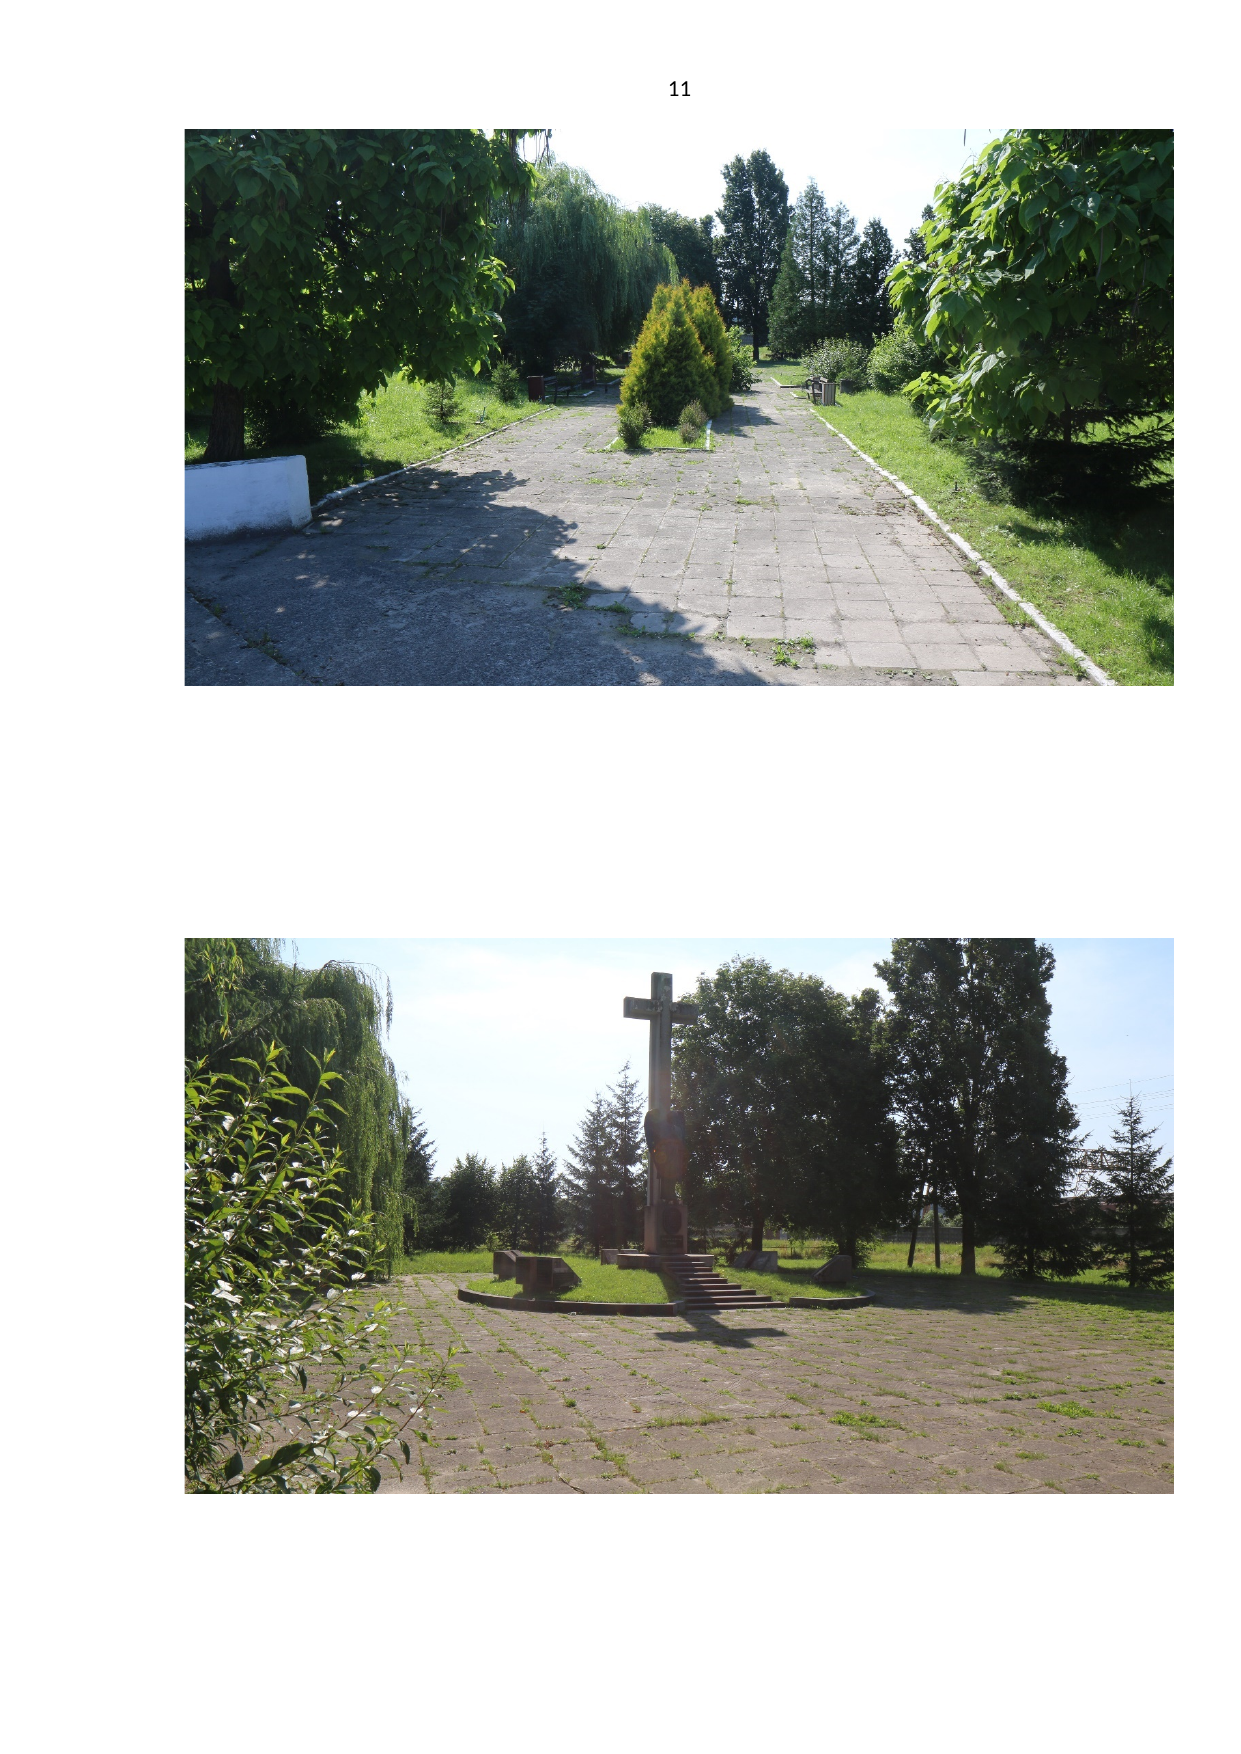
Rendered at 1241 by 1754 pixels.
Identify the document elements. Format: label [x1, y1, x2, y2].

picture [184, 938, 1174, 1494]
picture [184, 129, 1174, 686]
